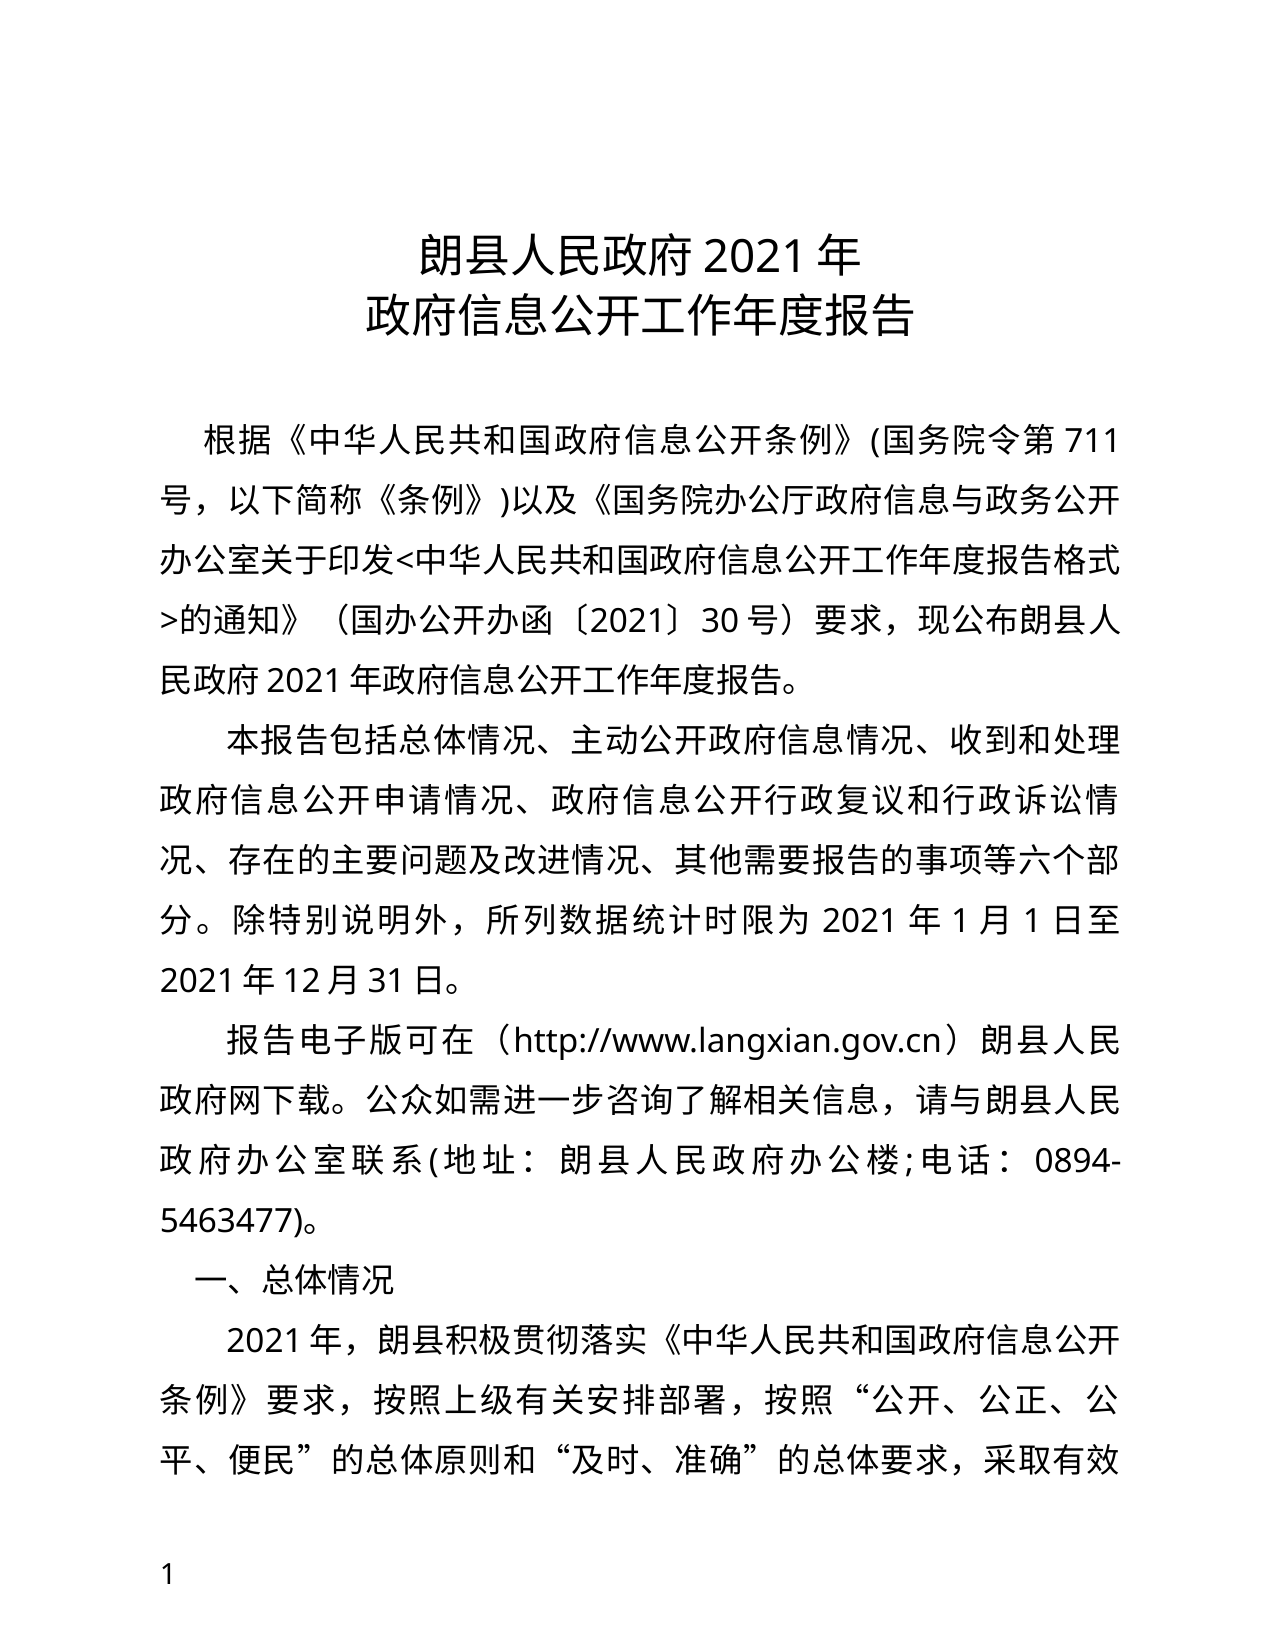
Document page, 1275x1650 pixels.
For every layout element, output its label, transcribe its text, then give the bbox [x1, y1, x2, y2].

text 朗县人民政府2021年 [159, 224, 1121, 284]
text 报告电子版可在（http://www.langxian.gov.cn）朗县人民政府网下载。公众如需进一步咨询了解相关信息，请与朗县人民政府办公室联系(地址：朗县人民政府办公楼;电话：0894-5463477)。 [159, 1004, 1121, 1244]
text 政府信息公开工作年度报告 [159, 284, 1121, 344]
list 根据《中华人民共和国政府信息公开条例》(国务院令第711号，以下简称《条例》)以及《国务院办公厅政府信息与政务公开办公室关于印发<中华人民共和国政府信息公开工作年度报告格式>的通知》（国办公开办函〔2021〕30号）要求，现公布朗县人民政府2021年政府信息公开工作年度报告。 [159, 404, 1121, 704]
list 本报告包括总体情况、主动公开政府信息情况、收到和处理政府信息公开申请情况、政府信息公开行政复议和行政诉讼情况、存在的主要问题及改进情况、其他需要报告的事项等六个部分。除特别说明外，所列数据统计时限为2021年1月1日至2021年12月31日。 [159, 704, 1121, 1004]
list 一、总体情况 [159, 1244, 1121, 1304]
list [159, 1304, 1121, 1484]
